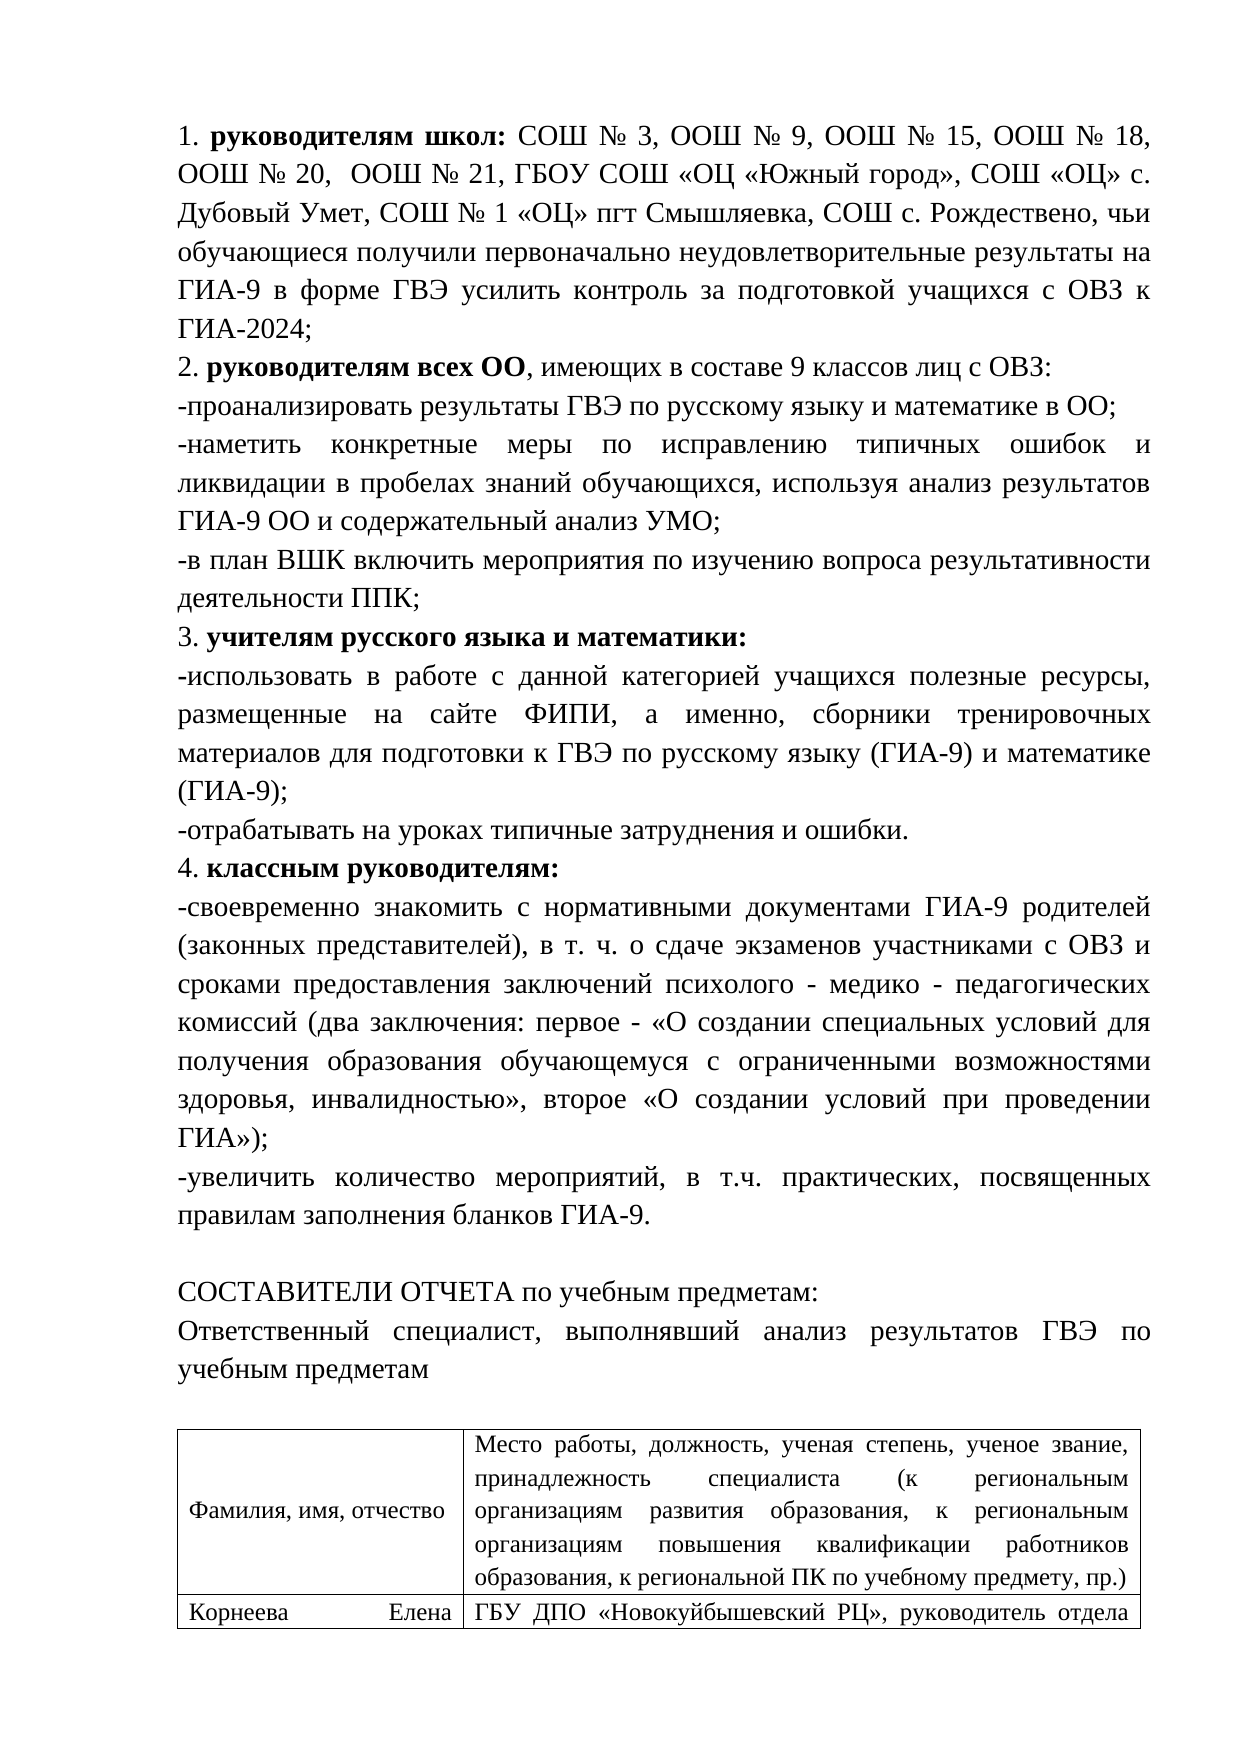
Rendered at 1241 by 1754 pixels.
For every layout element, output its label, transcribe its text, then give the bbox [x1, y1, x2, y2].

text СОСТАВИТЕЛИ ОТЧЕТА по учебным предметам: [177, 1274, 1152, 1308]
text -увеличить количество мероприятий, в т.ч. практических, посвященных правилам заполнения бланков ГИА-9. [177, 1159, 1152, 1231]
text 1. руководителям школ: СОШ № 3, ООШ № 9, ООШ № 15, ООШ № 18, ООШ № 20, ООШ № 21, ГБОУ СОШ «ОЦ «Южный город», СОШ «ОЦ» с. Дубовый Умет, СОШ № 1 «ОЦ» пгт Смышляевка, СОШ с. Рождествено, чьи обучающиеся получили первоначально неудовлетворительные результаты на ГИА-9 в форме ГВЭ усилить контроль за подготовкой учащихся с ОВЗ к ГИА-2024; [177, 118, 1152, 344]
text -своевременно знакомить с нормативными документами ГИА-9 родителей (законных представителей), в т. ч. о сдаче экзаменов участниками с ОВЗ и сроками предоставления заключений психолого - медико - педагогических комиссий (два заключения: первое - «О создании специальных условий для получения образования обучающемуся с ограниченными возможностями здоровья, инвалидностью», второе «О создании условий при проведении ГИА»); [177, 889, 1152, 1154]
text -использовать в работе с данной категорией учащихся полезные ресурсы, размещенные на сайте ФИПИ, а именно, сборники тренировочных материалов для подготовки к ГВЭ по русскому языку (ГИА-9) и математике (ГИА-9); [177, 658, 1152, 807]
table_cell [464, 1595, 1140, 1628]
table_header Фамилия, имя, отчество [178, 1430, 463, 1594]
text -отрабатывать на уроках типичные затруднения и ошибки. [177, 812, 1152, 845]
text -наметить конкретные меры по исправлению типичных ошибок и ликвидации в пробелах знаний обучающихся, используя анализ результатов ГИА-9 ОО и содержательный анализ УМО; [177, 426, 1152, 537]
text 3. учителям русского языка и математики: [177, 619, 1152, 653]
text 2. руководителям всех ОО, имеющих в составе 9 классов лиц с ОВЗ: [177, 349, 1152, 383]
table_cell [178, 1595, 463, 1628]
text -в план ВШК включить мероприятия по изучению вопроса результативности деятельности ППК; [177, 542, 1152, 614]
table_header Место работы, должность, ученая степень, ученое звание, принадлежность специалиста (к региональным организациям развития образования, к региональным организациям повышения квалификации работников образования, к региональной ПК по учебному предмету, пр.) [464, 1430, 1140, 1594]
text -проанализировать результаты ГВЭ по русскому языку и математике в ОО; [177, 388, 1152, 421]
text 4. классным руководителям: [177, 850, 1152, 884]
text Ответственный специалист, выполнявший анализ результатов ГВЭ по учебным предметам [177, 1313, 1152, 1385]
